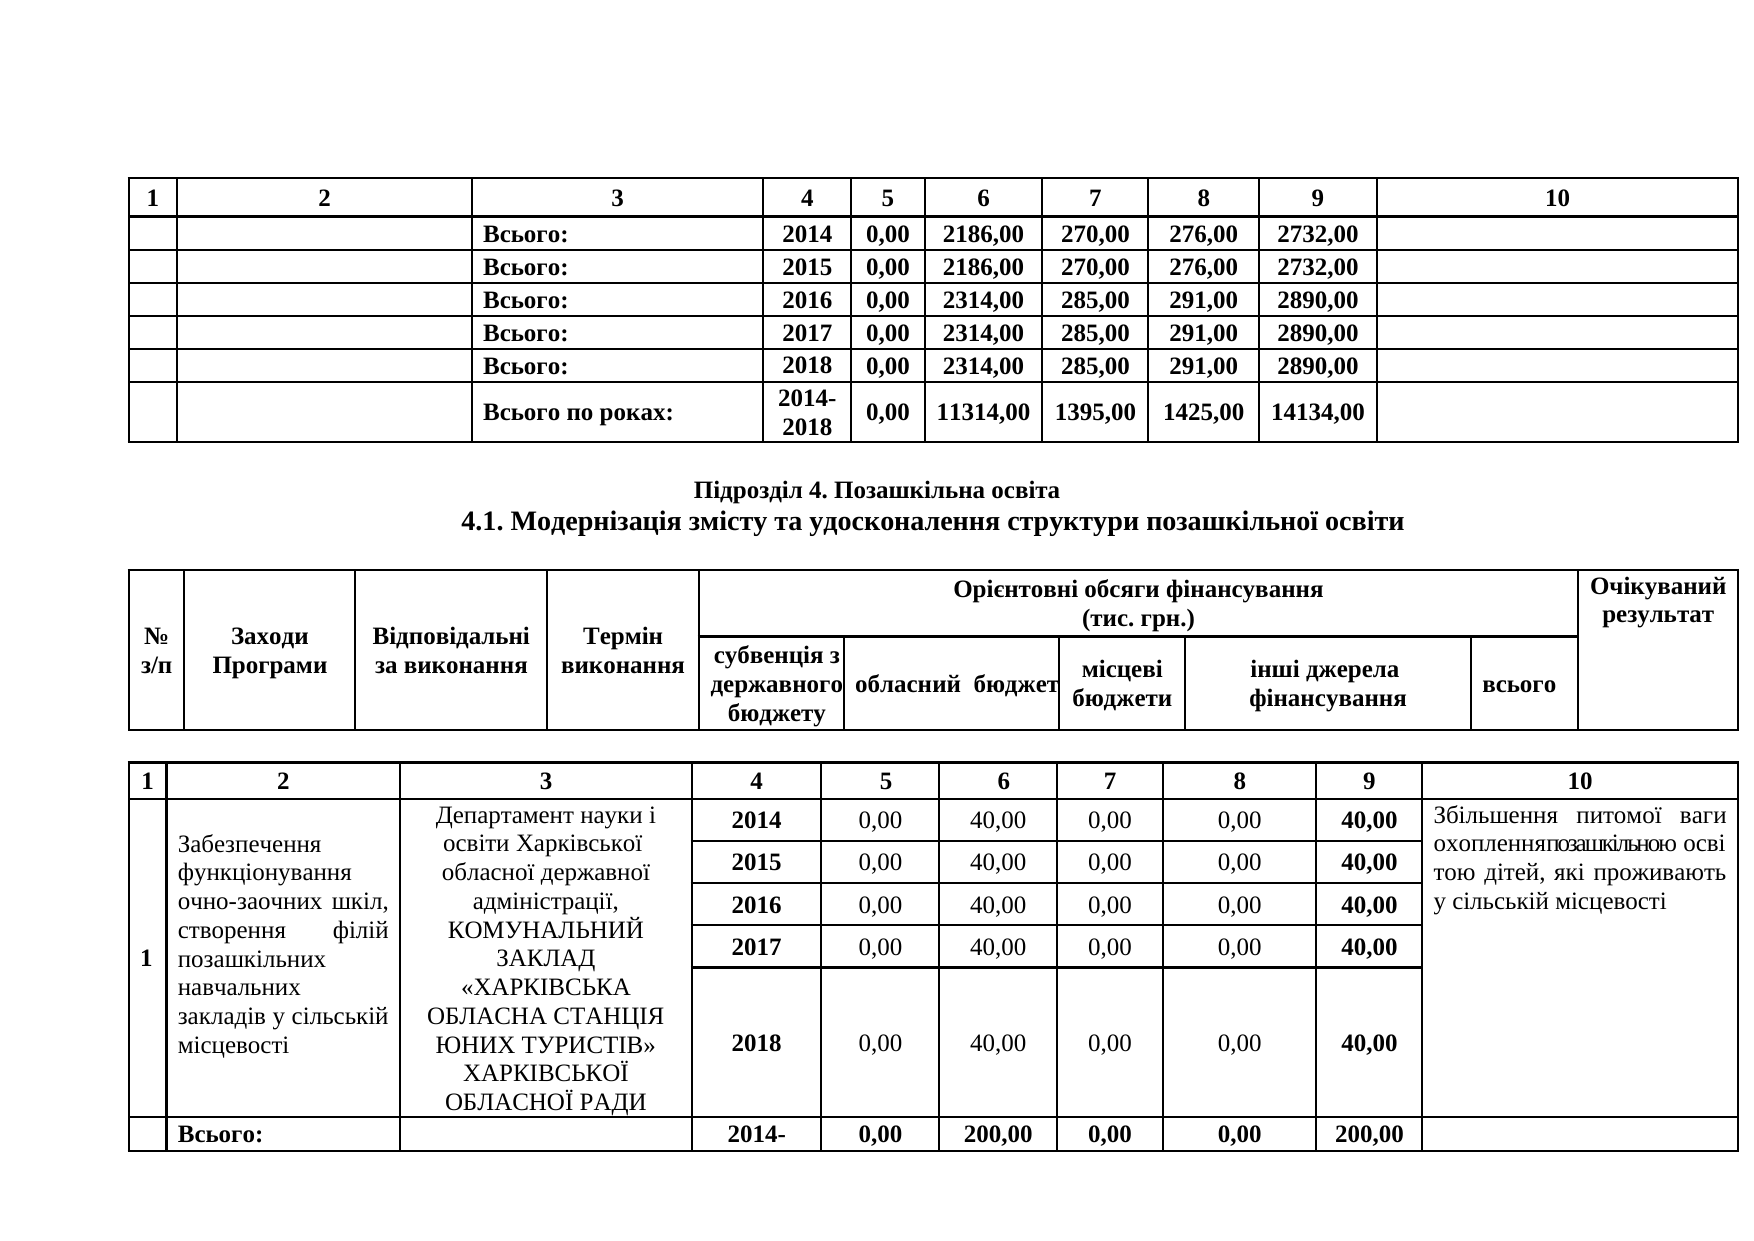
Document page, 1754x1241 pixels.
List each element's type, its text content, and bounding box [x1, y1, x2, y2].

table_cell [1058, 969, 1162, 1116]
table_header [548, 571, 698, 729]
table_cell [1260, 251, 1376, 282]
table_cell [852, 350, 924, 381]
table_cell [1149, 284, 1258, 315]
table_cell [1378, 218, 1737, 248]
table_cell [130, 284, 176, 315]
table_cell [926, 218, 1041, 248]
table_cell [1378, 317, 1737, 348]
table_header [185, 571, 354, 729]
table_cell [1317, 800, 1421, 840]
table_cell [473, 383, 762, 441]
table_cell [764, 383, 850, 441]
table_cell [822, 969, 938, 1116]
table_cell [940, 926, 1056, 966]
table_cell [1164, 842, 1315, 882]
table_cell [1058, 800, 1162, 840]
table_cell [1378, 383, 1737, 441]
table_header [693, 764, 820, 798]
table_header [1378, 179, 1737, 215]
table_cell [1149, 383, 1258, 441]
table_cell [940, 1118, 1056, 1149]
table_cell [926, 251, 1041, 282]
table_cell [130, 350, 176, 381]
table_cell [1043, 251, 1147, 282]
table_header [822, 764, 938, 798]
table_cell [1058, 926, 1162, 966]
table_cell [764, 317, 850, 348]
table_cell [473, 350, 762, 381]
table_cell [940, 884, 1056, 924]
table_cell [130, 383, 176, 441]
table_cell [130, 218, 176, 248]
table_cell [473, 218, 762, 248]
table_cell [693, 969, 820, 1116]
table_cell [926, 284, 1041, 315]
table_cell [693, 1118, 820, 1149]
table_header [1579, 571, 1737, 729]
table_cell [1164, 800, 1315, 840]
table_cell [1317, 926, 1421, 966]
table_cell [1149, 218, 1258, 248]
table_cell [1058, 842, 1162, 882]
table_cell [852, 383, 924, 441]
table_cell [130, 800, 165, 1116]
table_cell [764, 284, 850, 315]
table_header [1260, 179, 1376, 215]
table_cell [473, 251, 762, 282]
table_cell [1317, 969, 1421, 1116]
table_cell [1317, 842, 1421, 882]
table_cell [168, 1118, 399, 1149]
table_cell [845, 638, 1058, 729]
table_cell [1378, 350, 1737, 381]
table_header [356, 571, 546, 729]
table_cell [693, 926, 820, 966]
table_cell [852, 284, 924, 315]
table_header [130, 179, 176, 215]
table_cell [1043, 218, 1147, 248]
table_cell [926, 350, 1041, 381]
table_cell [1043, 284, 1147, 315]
text Підрозділ 4. Позашкільна освіта [118, 475, 1636, 504]
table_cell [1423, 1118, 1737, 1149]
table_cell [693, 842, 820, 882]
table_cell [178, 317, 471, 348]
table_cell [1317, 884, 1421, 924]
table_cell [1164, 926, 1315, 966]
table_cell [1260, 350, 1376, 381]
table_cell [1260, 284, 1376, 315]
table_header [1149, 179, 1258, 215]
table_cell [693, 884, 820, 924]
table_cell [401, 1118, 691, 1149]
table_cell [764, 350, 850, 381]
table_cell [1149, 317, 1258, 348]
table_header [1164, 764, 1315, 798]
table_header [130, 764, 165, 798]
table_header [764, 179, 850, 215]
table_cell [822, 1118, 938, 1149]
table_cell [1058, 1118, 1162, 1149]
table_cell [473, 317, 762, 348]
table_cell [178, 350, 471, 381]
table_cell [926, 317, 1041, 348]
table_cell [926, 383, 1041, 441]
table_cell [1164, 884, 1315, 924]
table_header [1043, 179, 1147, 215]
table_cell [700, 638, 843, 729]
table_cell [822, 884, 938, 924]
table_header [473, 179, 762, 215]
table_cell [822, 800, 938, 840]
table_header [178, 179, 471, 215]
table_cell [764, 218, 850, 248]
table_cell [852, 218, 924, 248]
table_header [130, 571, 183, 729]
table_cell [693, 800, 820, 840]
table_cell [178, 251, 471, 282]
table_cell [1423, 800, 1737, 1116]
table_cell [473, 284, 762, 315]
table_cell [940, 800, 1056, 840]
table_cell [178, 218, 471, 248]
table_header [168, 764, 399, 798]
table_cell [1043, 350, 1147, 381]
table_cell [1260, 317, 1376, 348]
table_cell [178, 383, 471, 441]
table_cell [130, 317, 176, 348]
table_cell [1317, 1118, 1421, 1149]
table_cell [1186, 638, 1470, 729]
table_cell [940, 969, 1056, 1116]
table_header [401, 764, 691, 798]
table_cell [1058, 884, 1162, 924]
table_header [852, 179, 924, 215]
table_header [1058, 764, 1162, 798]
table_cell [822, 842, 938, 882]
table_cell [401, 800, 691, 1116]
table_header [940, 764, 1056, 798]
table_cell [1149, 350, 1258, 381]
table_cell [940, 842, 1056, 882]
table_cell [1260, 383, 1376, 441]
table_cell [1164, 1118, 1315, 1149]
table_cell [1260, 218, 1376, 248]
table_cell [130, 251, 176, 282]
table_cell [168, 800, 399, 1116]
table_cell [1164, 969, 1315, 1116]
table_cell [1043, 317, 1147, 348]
text 4.1. Модернізація змісту та удосконалення структури позашкільної освіти [231, 504, 1636, 536]
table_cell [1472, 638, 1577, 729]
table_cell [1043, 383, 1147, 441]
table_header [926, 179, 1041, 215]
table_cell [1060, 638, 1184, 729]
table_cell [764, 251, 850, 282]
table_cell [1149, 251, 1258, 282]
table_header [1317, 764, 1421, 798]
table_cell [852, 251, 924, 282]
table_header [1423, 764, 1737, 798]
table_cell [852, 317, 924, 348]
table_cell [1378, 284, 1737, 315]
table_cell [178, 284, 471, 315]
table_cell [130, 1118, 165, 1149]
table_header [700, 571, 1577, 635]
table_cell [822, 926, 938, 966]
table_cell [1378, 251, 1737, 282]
